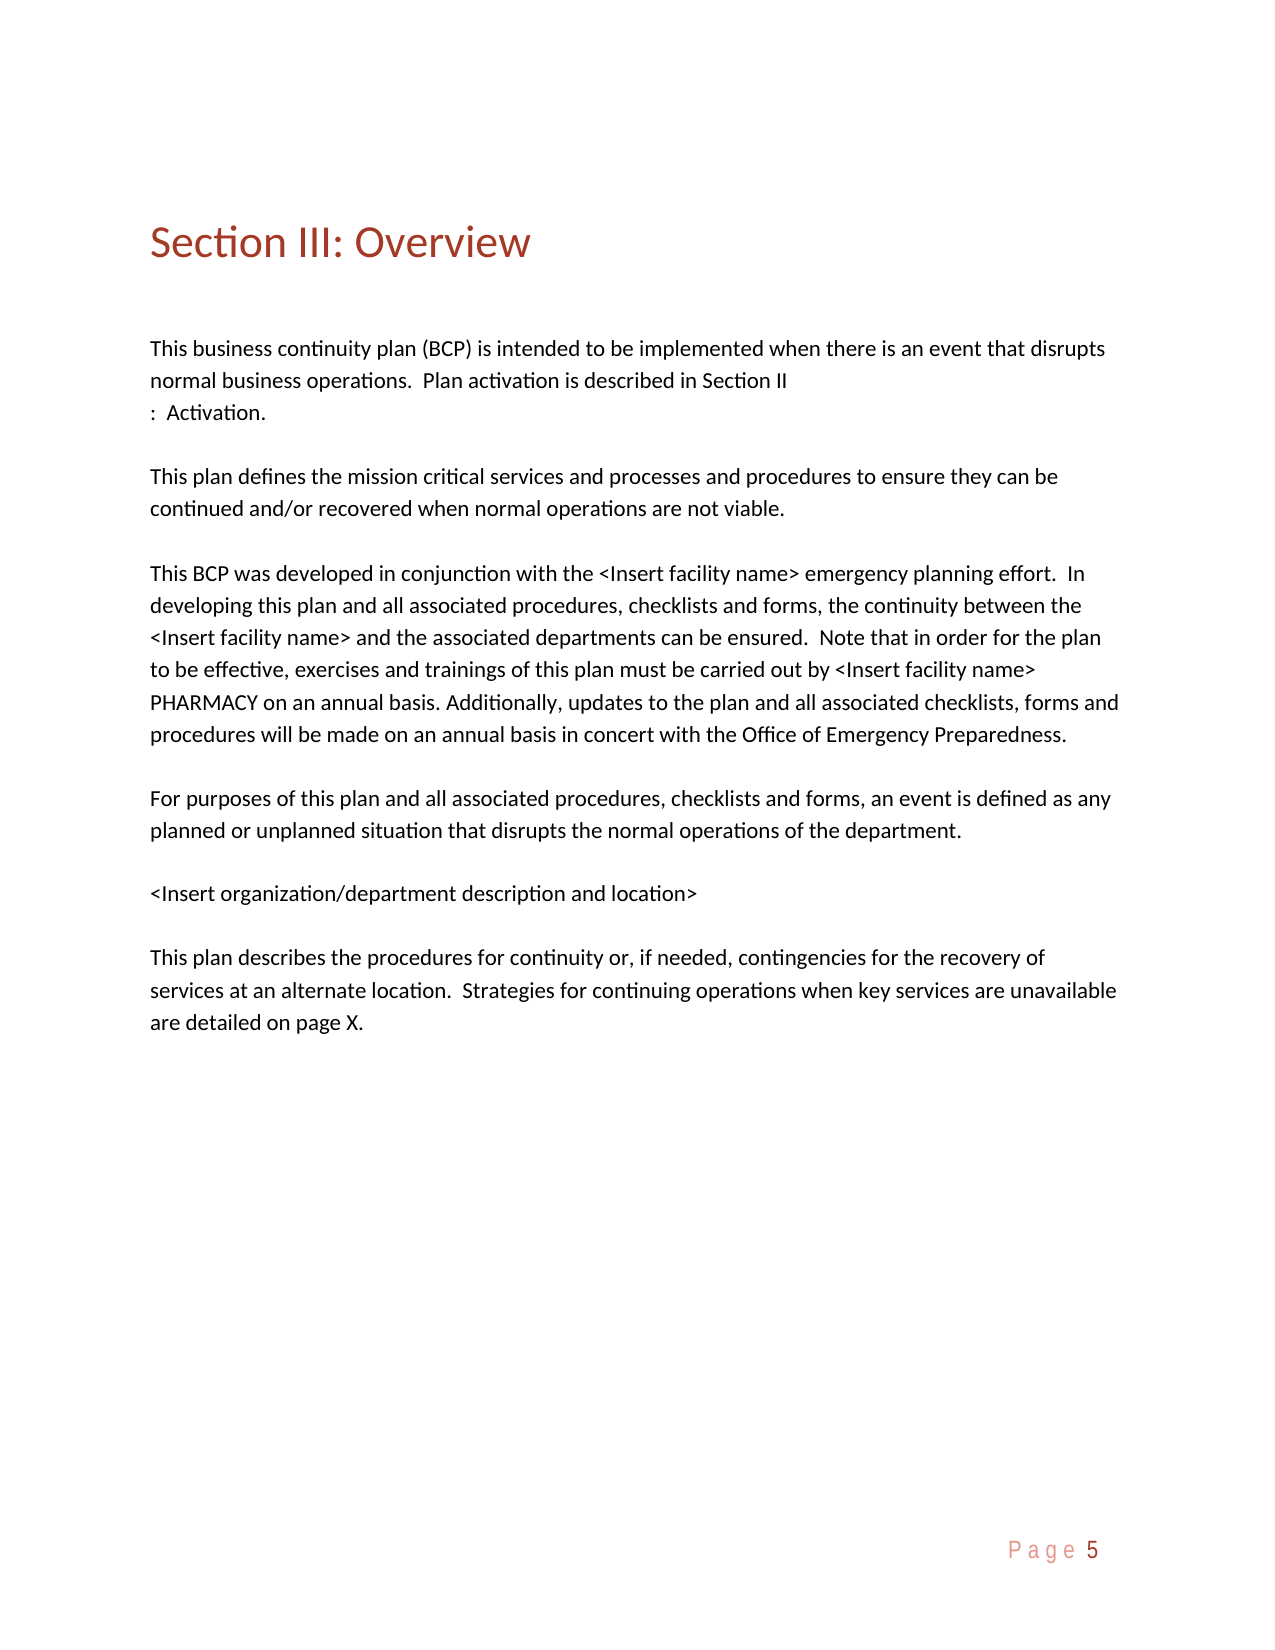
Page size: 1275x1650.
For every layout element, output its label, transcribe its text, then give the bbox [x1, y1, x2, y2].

subtitle Section III: Overview [150, 213, 1125, 329]
text For purposes of this plan and all associated procedures, checklists and forms, an event is defined as any planned or unplanned situation that disrupts the normal operations of the department. [150, 784, 1125, 844]
text This BCP was developed in conjunction with the <Insert facility name> emergency planning effort. In developing this plan and all associated procedures, checklists and forms, the continuity between the <Insert facility name> and the associated departments can be ensured. Note that in order for the plan to be effective, exercises and trainings of this plan must be carried out by <Insert facility name> PHARMACY on an annual basis. Additionally, updates to the plan and all associated checklists, forms and procedures will be made on an annual basis in concert with the Office of Emergency Preparedness. [150, 559, 1125, 748]
text This plan describes the procedures for continuity or, if needed, contingencies for the recovery of services at an alternate location. Strategies for continuing operations when key services are unavailable are detailed on page X. [150, 943, 1125, 1036]
text <Insert organization/department description and location> [150, 879, 1125, 907]
text This business continuity plan (BCP) is intended to be implemented when there is an event that disrupts normal business operations. Plan activation is described in Section II [150, 334, 1125, 394]
text This plan defines the mission critical services and processes and procedures to ensure they can be continued and/or recovered when normal operations are not viable. [150, 462, 1125, 523]
text : Activation. [150, 398, 1125, 426]
